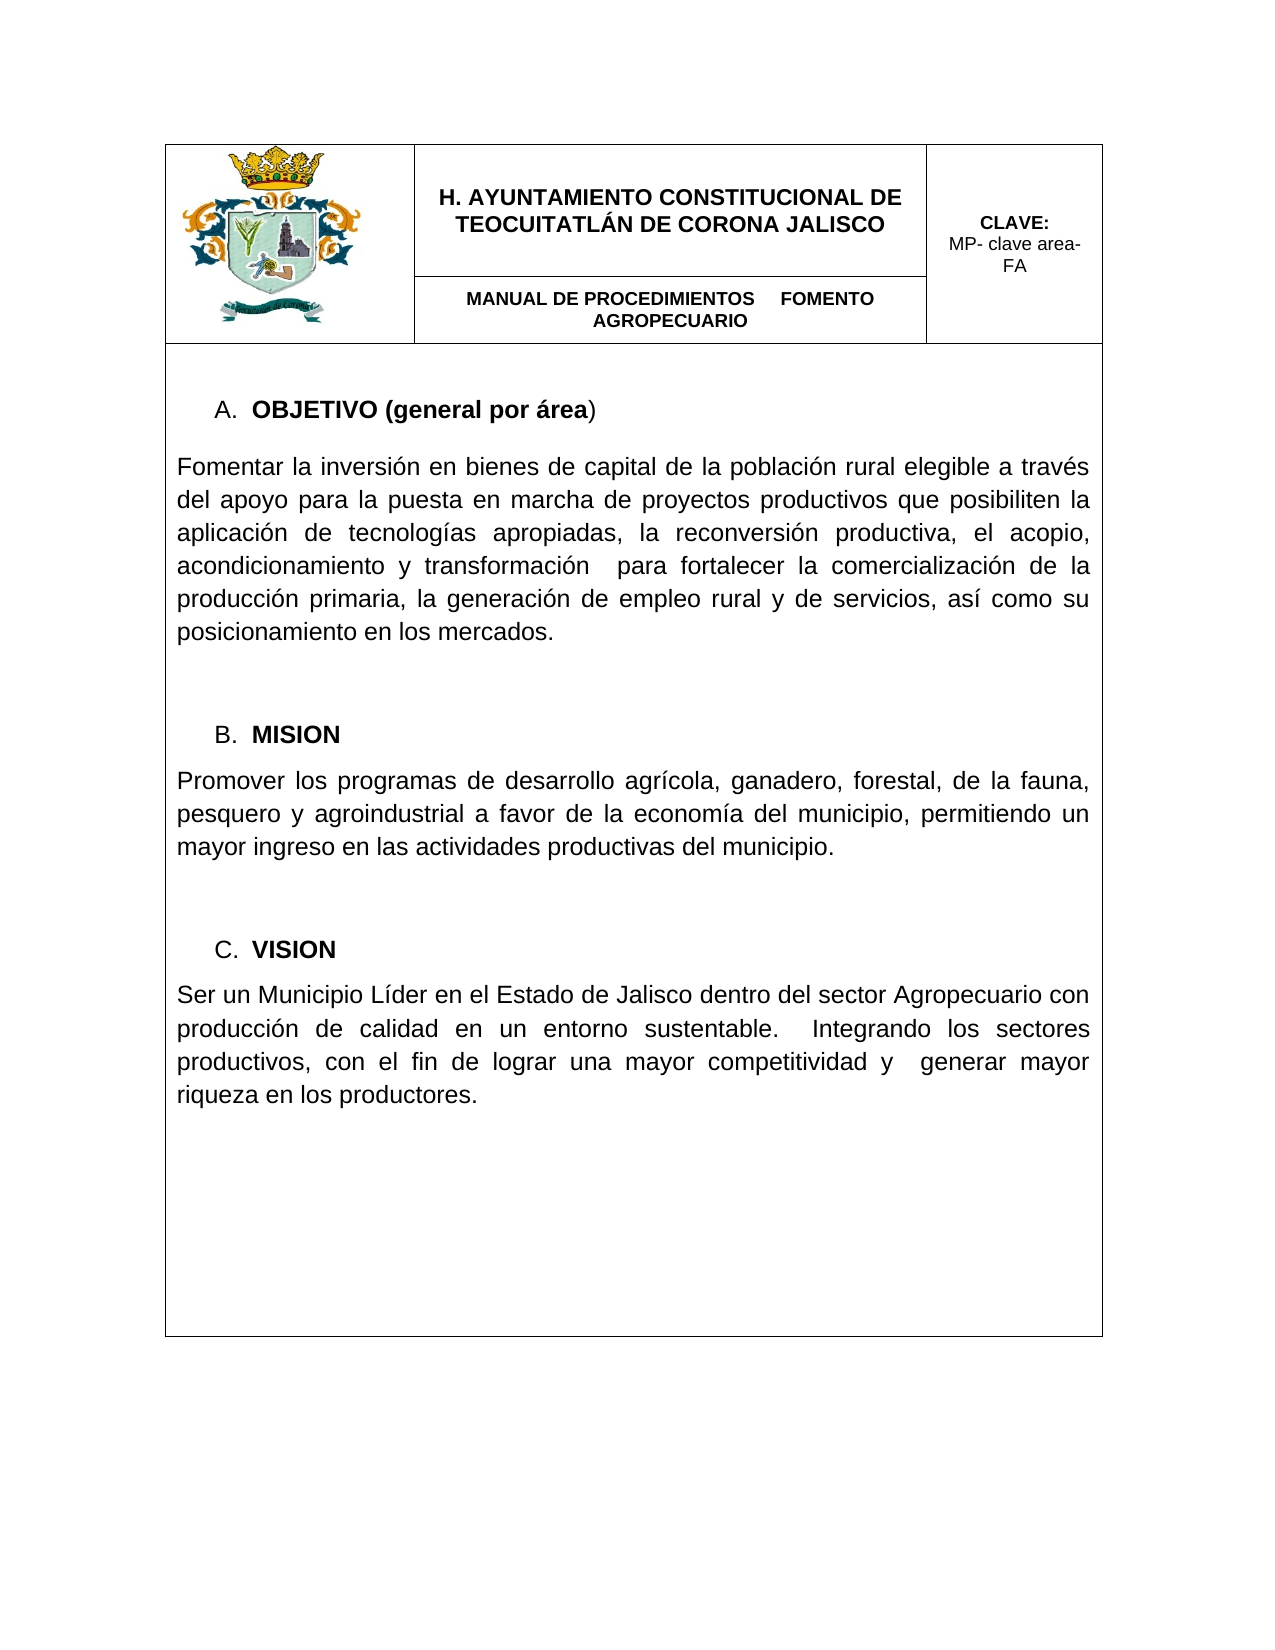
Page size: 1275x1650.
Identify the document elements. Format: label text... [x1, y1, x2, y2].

picture [176, 145, 368, 327]
table_header CLAVE: MP- clave area-FA [927, 145, 1102, 343]
table_cell MANUAL DE PROCEDIMIENTOS FOMENTO AGROPECUARIO [415, 277, 926, 343]
table_header H. AYUNTAMIENTO CONSTITUCIONAL DE TEOCUITATLÁN DE CORONA JALISCO [415, 145, 926, 276]
table_cell OBJETIVO (general por área) Fomentar la inversión en bienes de capital de la población rural elegible a través del apoyo para la puesta en marcha de proyectos productivos que posibiliten la aplicación de tecnologías apropiadas, la reconversión productiva, el acopio, acondicionamiento y transformación para fortalecer la comercialización de la producción primaria, la generación de empleo rural y de servicios, así como su posicionamiento en los mercados. MISION Promover los programas de desarrollo agrícola, ganadero, forestal, de la fauna, pesquero y agroindustrial a favor de la economía del municipio, permitiendo un mayor ingreso en las actividades productivas del municipio. VISION Ser un Municipio Líder en el Estado de Jalisco dentro del sector Agropecuario con producción de calidad en un entorno sustentable. Integrando los sectores productivos, con el fin de lograr una mayor competitividad y generar mayor riqueza en los productores. [166, 344, 1102, 1336]
table_header [166, 145, 414, 343]
